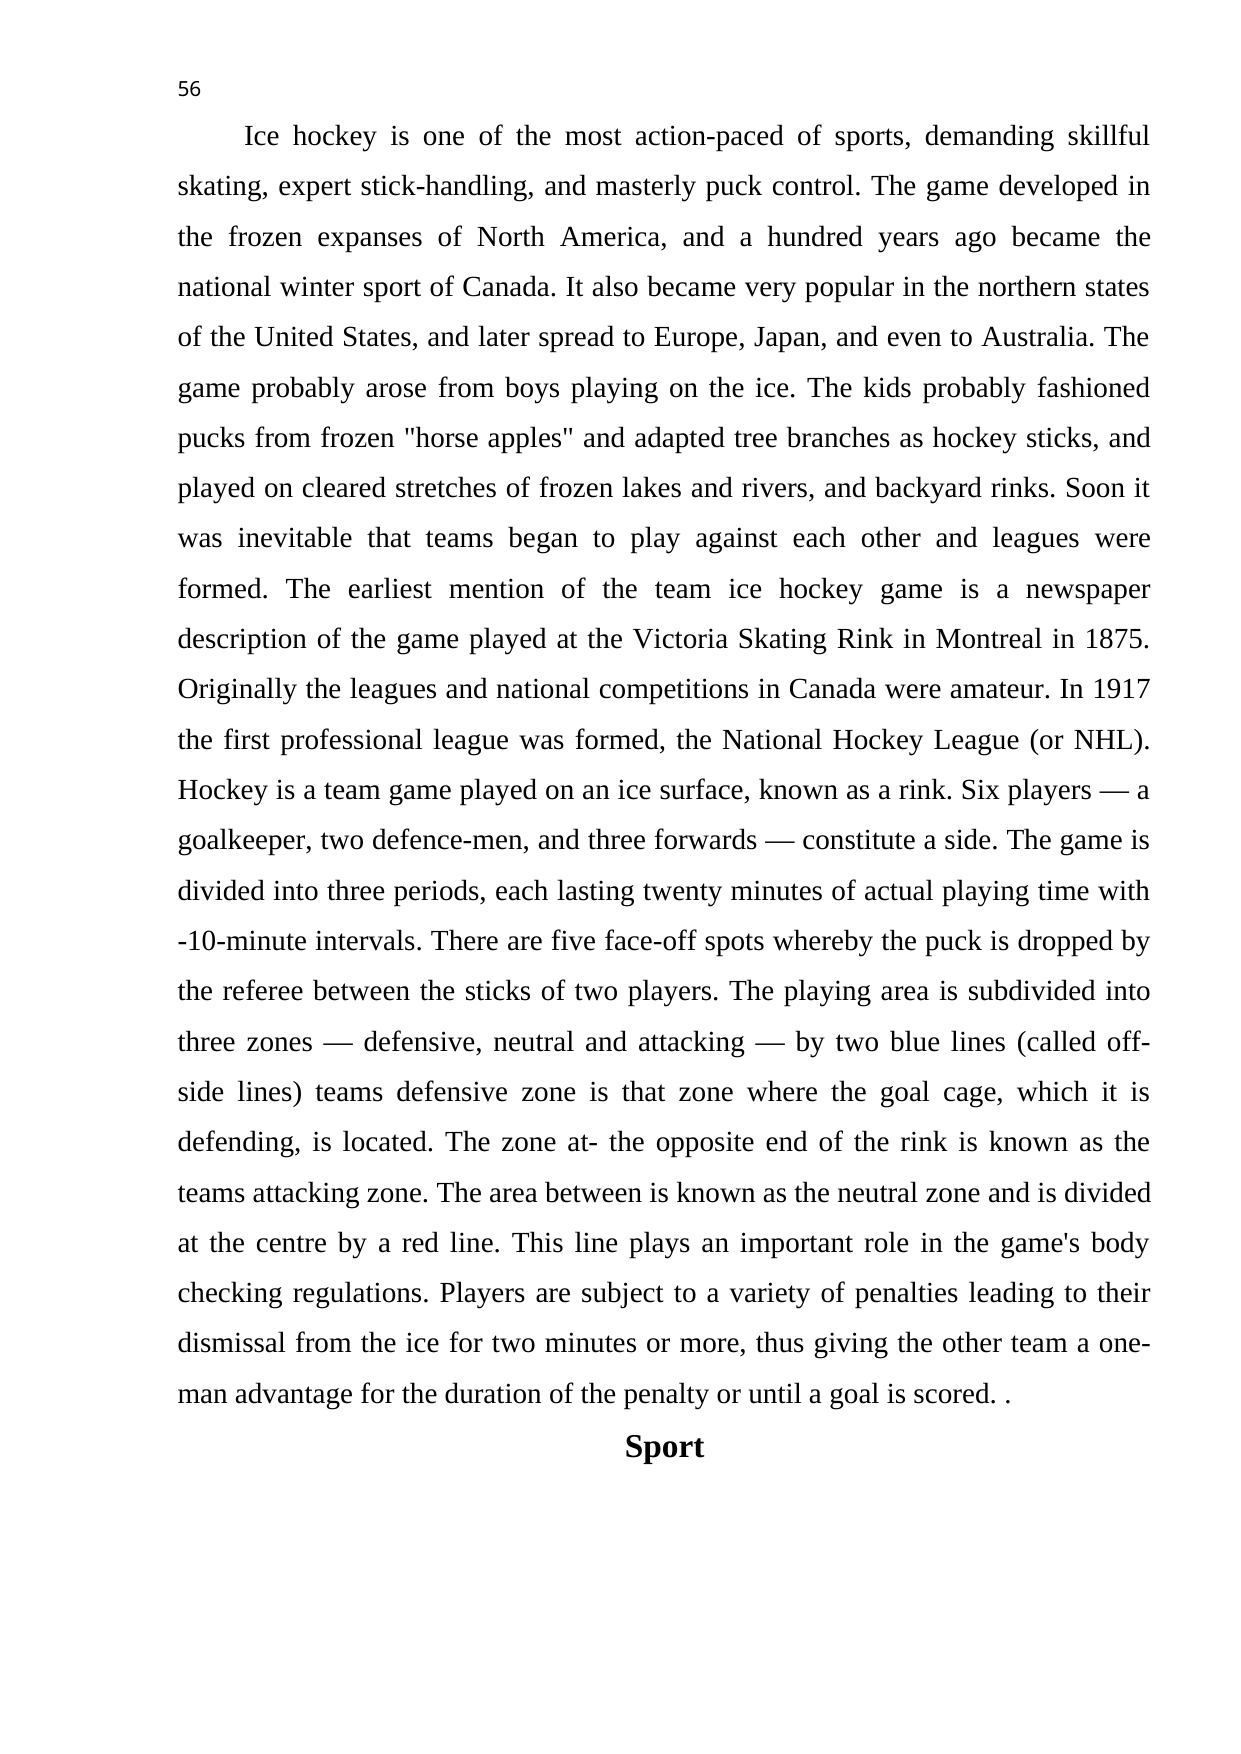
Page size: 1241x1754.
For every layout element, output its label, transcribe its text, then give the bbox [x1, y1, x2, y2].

text Sport [177, 1426, 1152, 1464]
text Ice hockey is one of the most action-paced of sports, demanding skillful skating, expert stick-handling, and masterly puck control. The game developed in the frozen expanses of North America, and a hundred years ago became the national winter sport of . It also became very popular in the northern states of the , and later spread to Europe, , and even to . The game probably arose from boys playing on the ice. The kids probably fashioned pucks from frozen "horse apples" and adapted tree branches as hockey sticks, and played on cleared stretches of frozen lakes and rivers, and backyard rinks. Soon it was inevitable that teams began to play against each other and leagues were formed. The earliest mention of the team ice hockey game is a newspaper description of the game played at the Victoria Skating Rink in in 1875. Originally the leagues and national competitions in were amateur. In 1917 the first professional league was formed, the National Hockey League (or NHL). Hockey is a team game played on an ice surface, known as a rink. Six players — a goalkeeper, two defence-men, and three forwards — constitute a side. The game is divided into three periods, each lasting twenty minutes of actual playing time with -10-minute intervals. There are five face-off spots whereby the puck is dropped by the referee between the sticks of two players. The playing area is subdivided into three zones — defensive, neutral and attacking — by two blue lines (called off-side lines) teams defensive zone is that zone where the goal cage, which it is defending, is located. The zone at- the opposite end of the rink is known as the teams attacking zone. The area between is known as the neutral zone and is divided at the centre by a red line. This line plays an important role in the game's body checking regulations. Players are subject to a variety of penalties leading to their dismissal from the ice for two minutes or more, thus giving the other team a one-man advantage for the duration of the penalty or until a goal is scored. . [177, 118, 1152, 1409]
